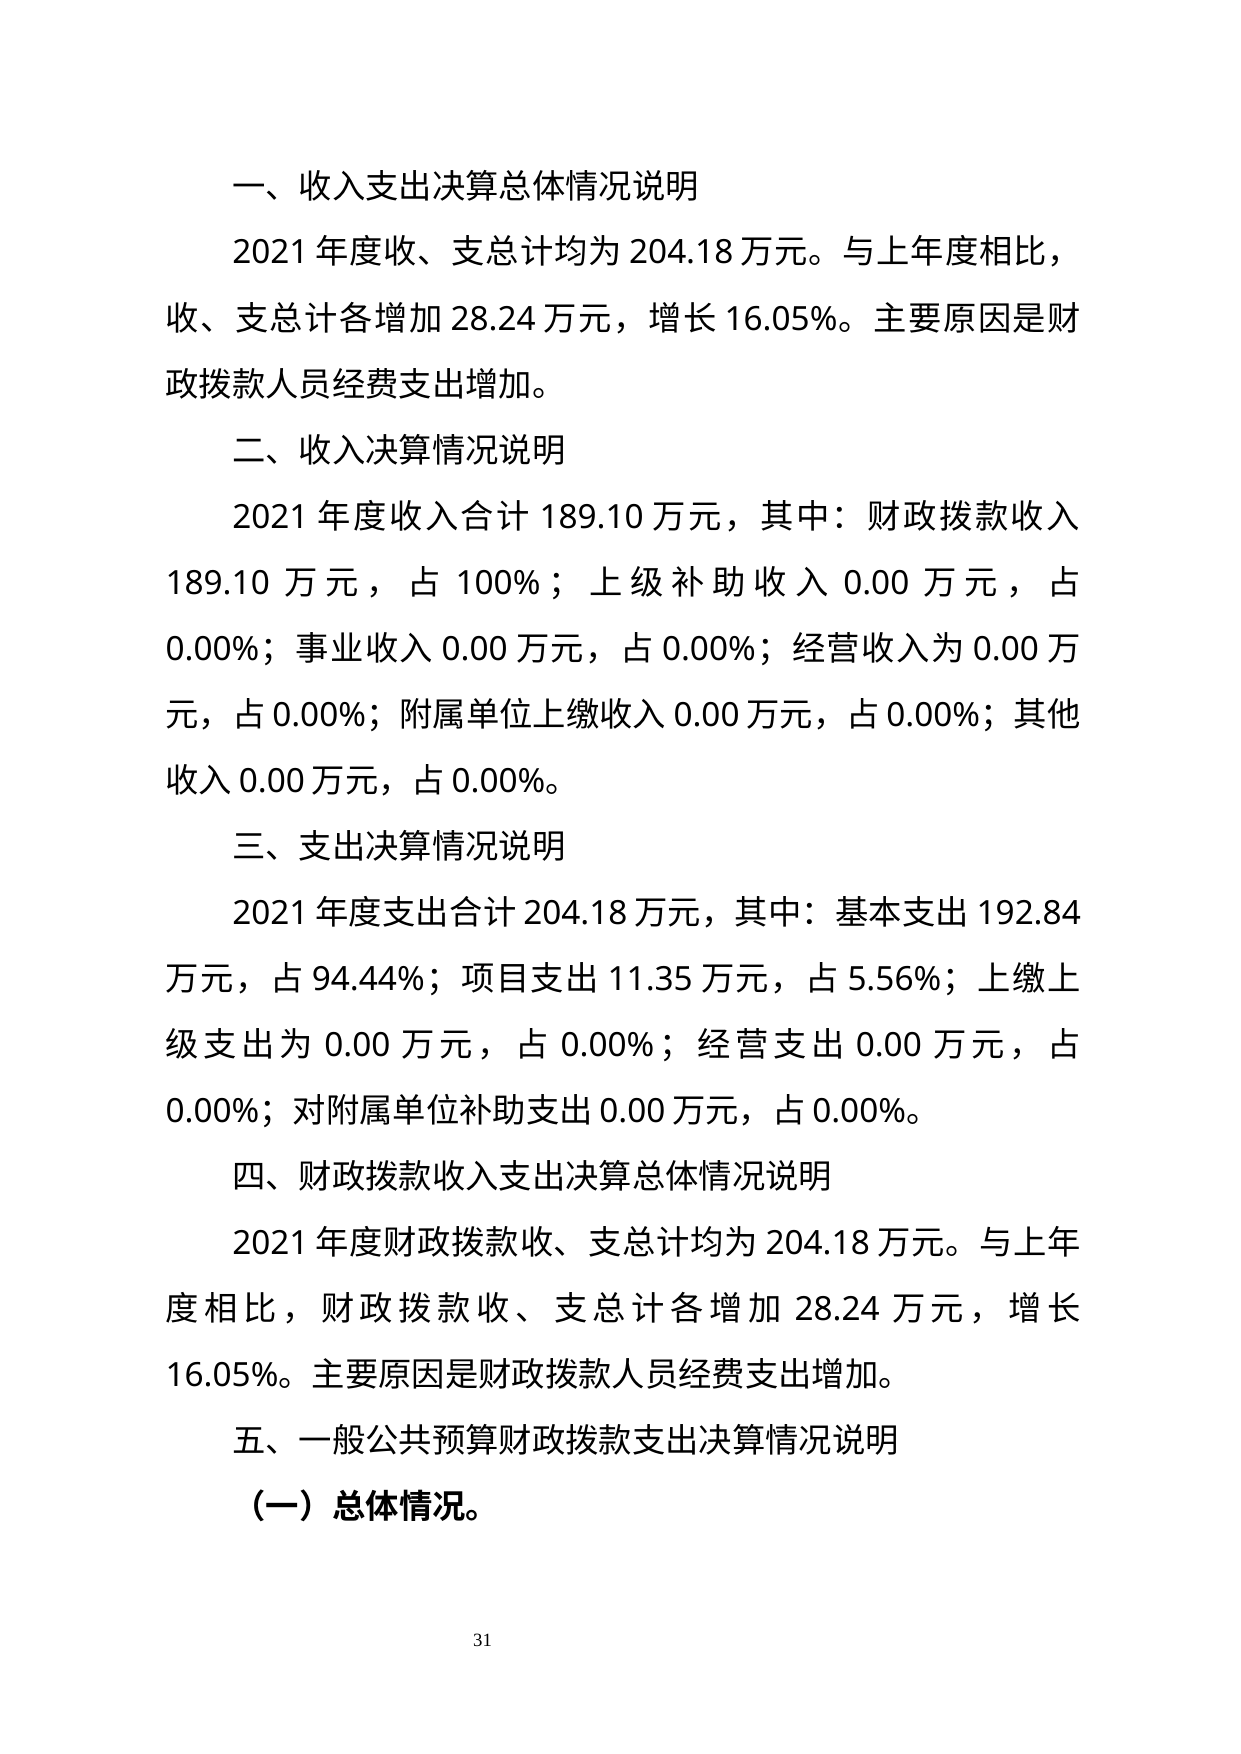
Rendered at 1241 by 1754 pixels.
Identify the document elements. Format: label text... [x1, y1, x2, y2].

text 一、收入支出决算总体情况说明 [165, 151, 1081, 217]
text 二、收入决算情况说明 [165, 415, 1081, 481]
text 三、支出决算情况说明 [165, 811, 1081, 877]
text 2021年度收入合计189.10万元，其中：财政拨款收入189.10万元，占100%；上级补助收入0.00万元，占0.00%；事业收入0.00万元，占0.00%；经营收入为0.00万元，占0.00%；附属单位上缴收入0.00万元，占0.00%；其他收入0.00万元，占0.00%。 [165, 481, 1081, 811]
text 2021年度收、支总计均为204.18万元。与上年度相比，收、支总计各增加28.24万元，增长16.05%。主要原因是财政拨款人员经费支出增加。 [165, 217, 1081, 415]
text （一）总体情况。 [165, 1471, 1081, 1537]
text 四、财政拨款收入支出决算总体情况说明 [165, 1141, 1081, 1207]
text 2021年度财政拨款收、支总计均为204.18万元。与上年度相比，财政拨款收、支总计各增加28.24万元，增长16.05%。主要原因是财政拨款人员经费支出增加。 [165, 1207, 1081, 1405]
text 五、一般公共预算财政拨款支出决算情况说明 [165, 1405, 1081, 1471]
text 2021年度支出合计204.18万元，其中：基本支出192.84万元，占94.44%；项目支出11.35万元，占5.56%；上缴上级支出为0.00万元，占0.00%；经营支出0.00万元，占0.00%；对附属单位补助支出0.00万元，占0.00%。 [165, 877, 1081, 1141]
